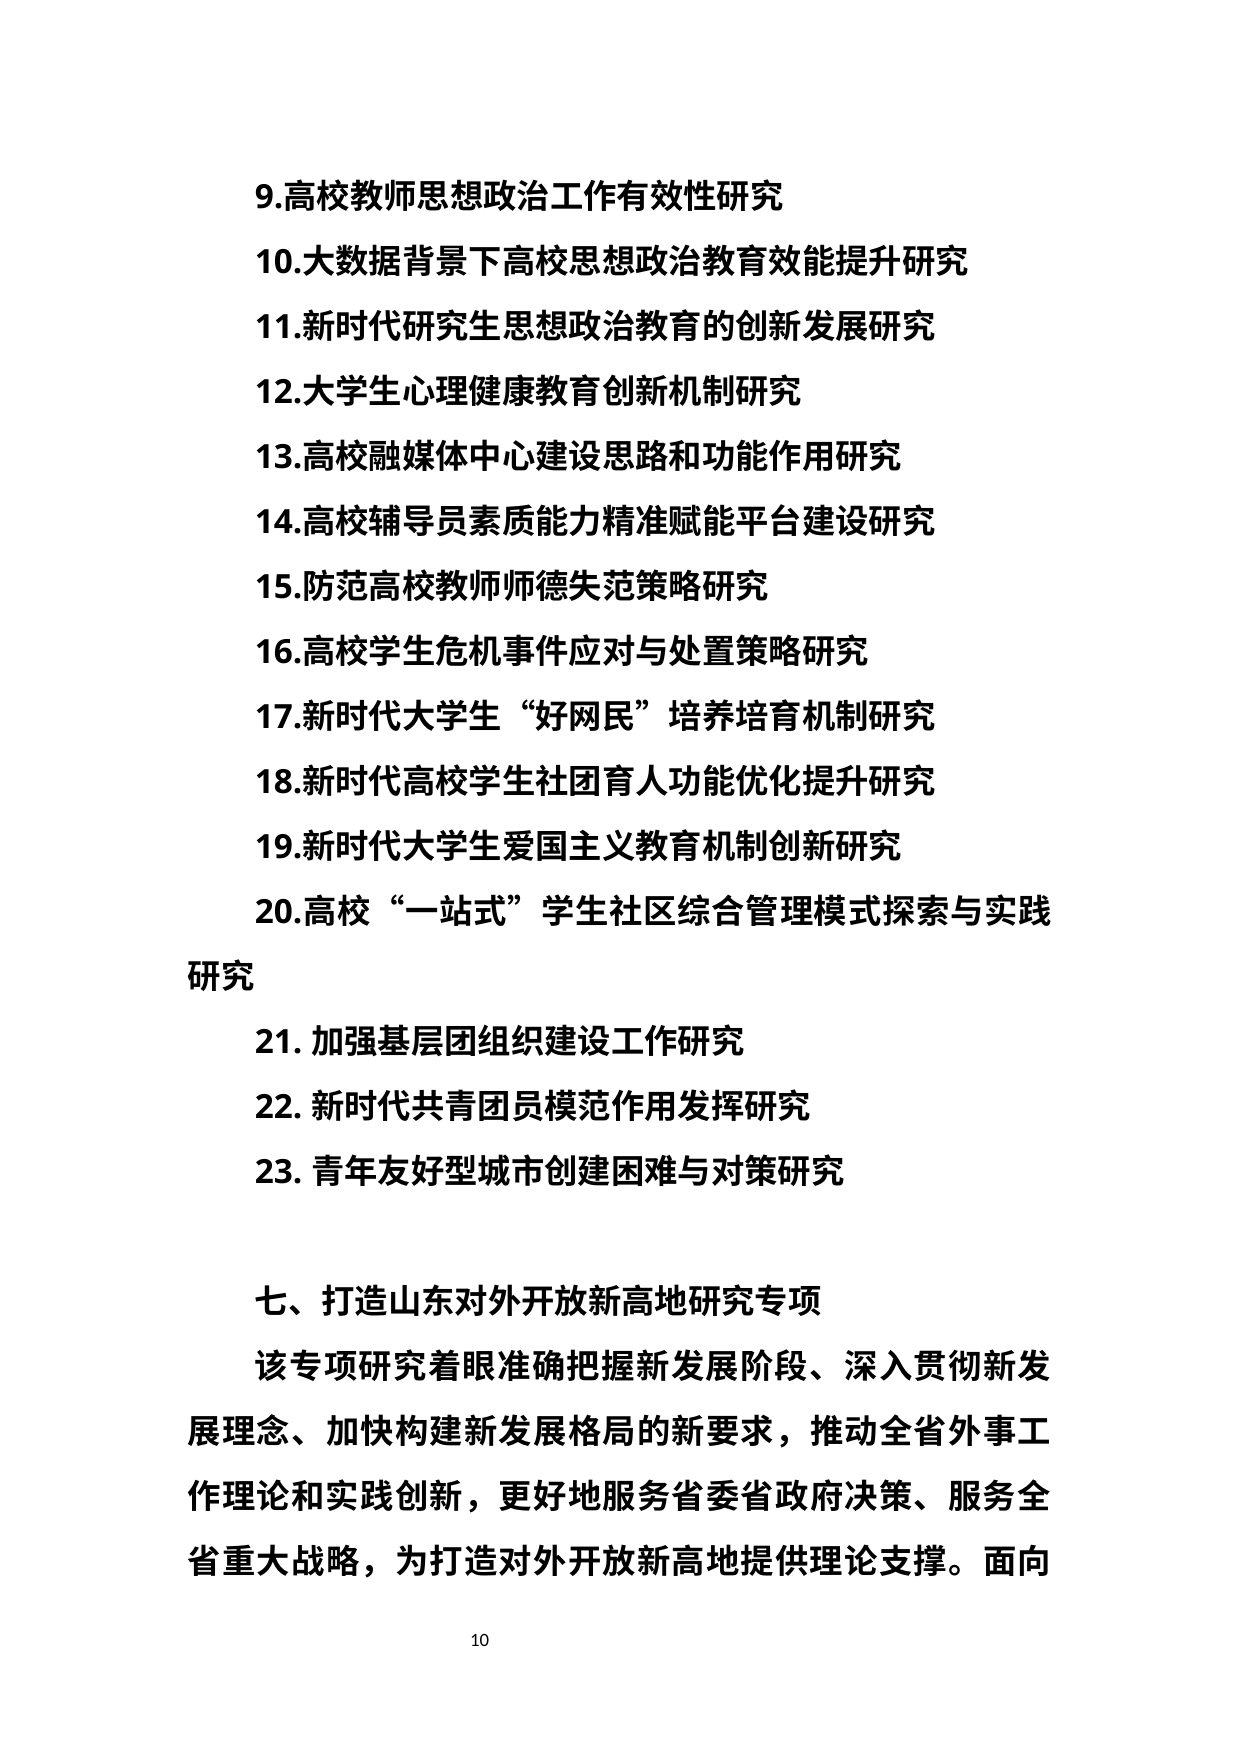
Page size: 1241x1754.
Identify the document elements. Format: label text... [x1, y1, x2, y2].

text 14.高校辅导员素质能力精准赋能平台建设研究 [187, 487, 1053, 552]
text 16.高校学生危机事件应对与处置策略研究 [187, 617, 1053, 682]
text 21. 加强基层团组织建设工作研究 [187, 1007, 1053, 1072]
text 18.新时代高校学生社团育人功能优化提升研究 [187, 747, 1053, 812]
text 10.大数据背景下高校思想政治教育效能提升研究 [187, 227, 1053, 292]
text 22. 新时代共青团员模范作用发挥研究 [187, 1072, 1053, 1137]
text 9.高校教师思想政治工作有效性研究 [187, 162, 1053, 227]
text 17.新时代大学生“好网民”培养培育机制研究 [187, 682, 1053, 747]
text 23. 青年友好型城市创建困难与对策研究 [187, 1137, 1053, 1202]
text 11.新时代研究生思想政治教育的创新发展研究 [187, 292, 1053, 357]
text 13.高校融媒体中心建设思路和功能作用研究 [187, 422, 1053, 487]
text 12.大学生心理健康教育创新机制研究 [187, 357, 1053, 422]
text 19.新时代大学生爱国主义教育机制创新研究 [187, 812, 1053, 877]
text 20.高校“一站式”学生社区综合管理模式探索与实践研究 [187, 877, 1053, 1007]
text 七、打造山东对外开放新高地研究专项 [187, 1267, 1053, 1332]
text 15.防范高校教师师德失范策略研究 [187, 552, 1053, 617]
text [187, 1332, 1053, 1592]
